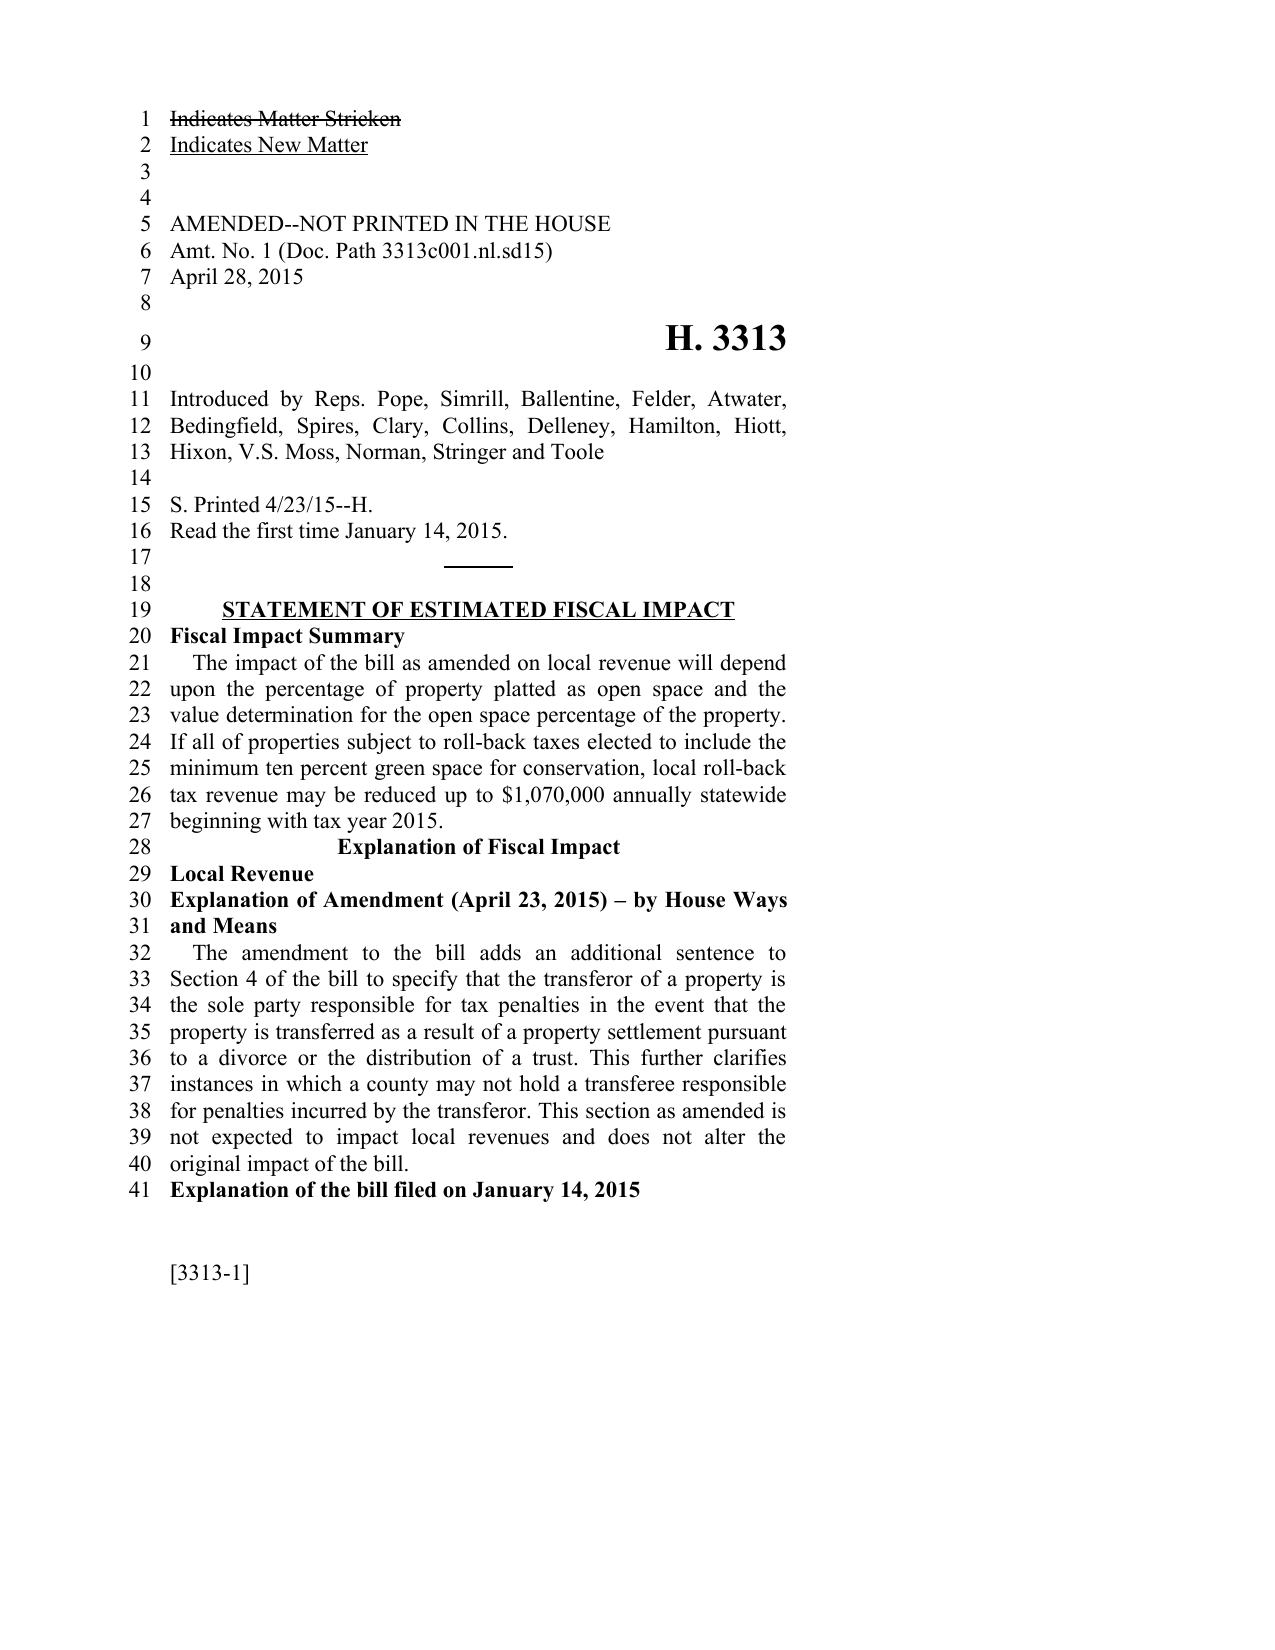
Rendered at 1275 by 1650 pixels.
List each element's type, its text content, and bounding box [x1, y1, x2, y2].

text April 28, 2015 [169, 263, 787, 289]
text Local Revenue [169, 860, 787, 886]
text Fiscal Impact Summary [169, 622, 787, 649]
text Introduced by Reps. Pope, Simrill, Ballentine, Felder, Atwater, Bedingfield, Spires, Clary, Collins, Delleney, Hamilton, Hiott, Hixon, V.S. Moss, Norman, Stringer and Toole [169, 385, 787, 464]
text Amt. No. 1 (Doc. Path 3313c001.nl.sd15) [169, 237, 787, 263]
text Explanation of the bill filed on January 14, 2015 [169, 1176, 787, 1202]
text Explanation of Amendment (April 23, 2015) – by House Ways and Means [169, 886, 787, 939]
text The impact of the bill as amended on local revenue will depend upon the percentage of property platted as open space and the value determination for the open space percentage of the property. If all of properties subject to roll-back taxes elected to include the minimum ten percent green space for conservation, local roll-back tax revenue may be reduced up to $1,070,000 annually statewide beginning with tax year 2015. [169, 649, 787, 833]
text Read the first time January 14, 2015. [169, 517, 787, 543]
text STATEMENT OF ESTIMATED FISCAL IMPACT [169, 596, 787, 622]
text H. 3313 [169, 316, 787, 359]
text The amendment to the bill adds an additional sentence to Section 4 of the bill to specify that the transferor of a property is the sole party responsible for tax penalties in the event that the property is transferred as a result of a property settlement pursuant to a divorce or the distribution of a trust. This further clarifies instances in which a county may not hold a transferee responsible for penalties incurred by the transferor. This section as amended is not expected to impact local revenues and does not alter the original impact of the bill. [169, 939, 787, 1176]
text S. Printed 4/23/15--H. [169, 491, 787, 517]
text Indicates New Matter [169, 131, 787, 158]
text AMENDED--NOT PRINTED IN THE HOUSE [169, 210, 787, 237]
text Indicates Matter Stricken [169, 105, 787, 131]
text Explanation of Fiscal Impact [169, 833, 787, 860]
